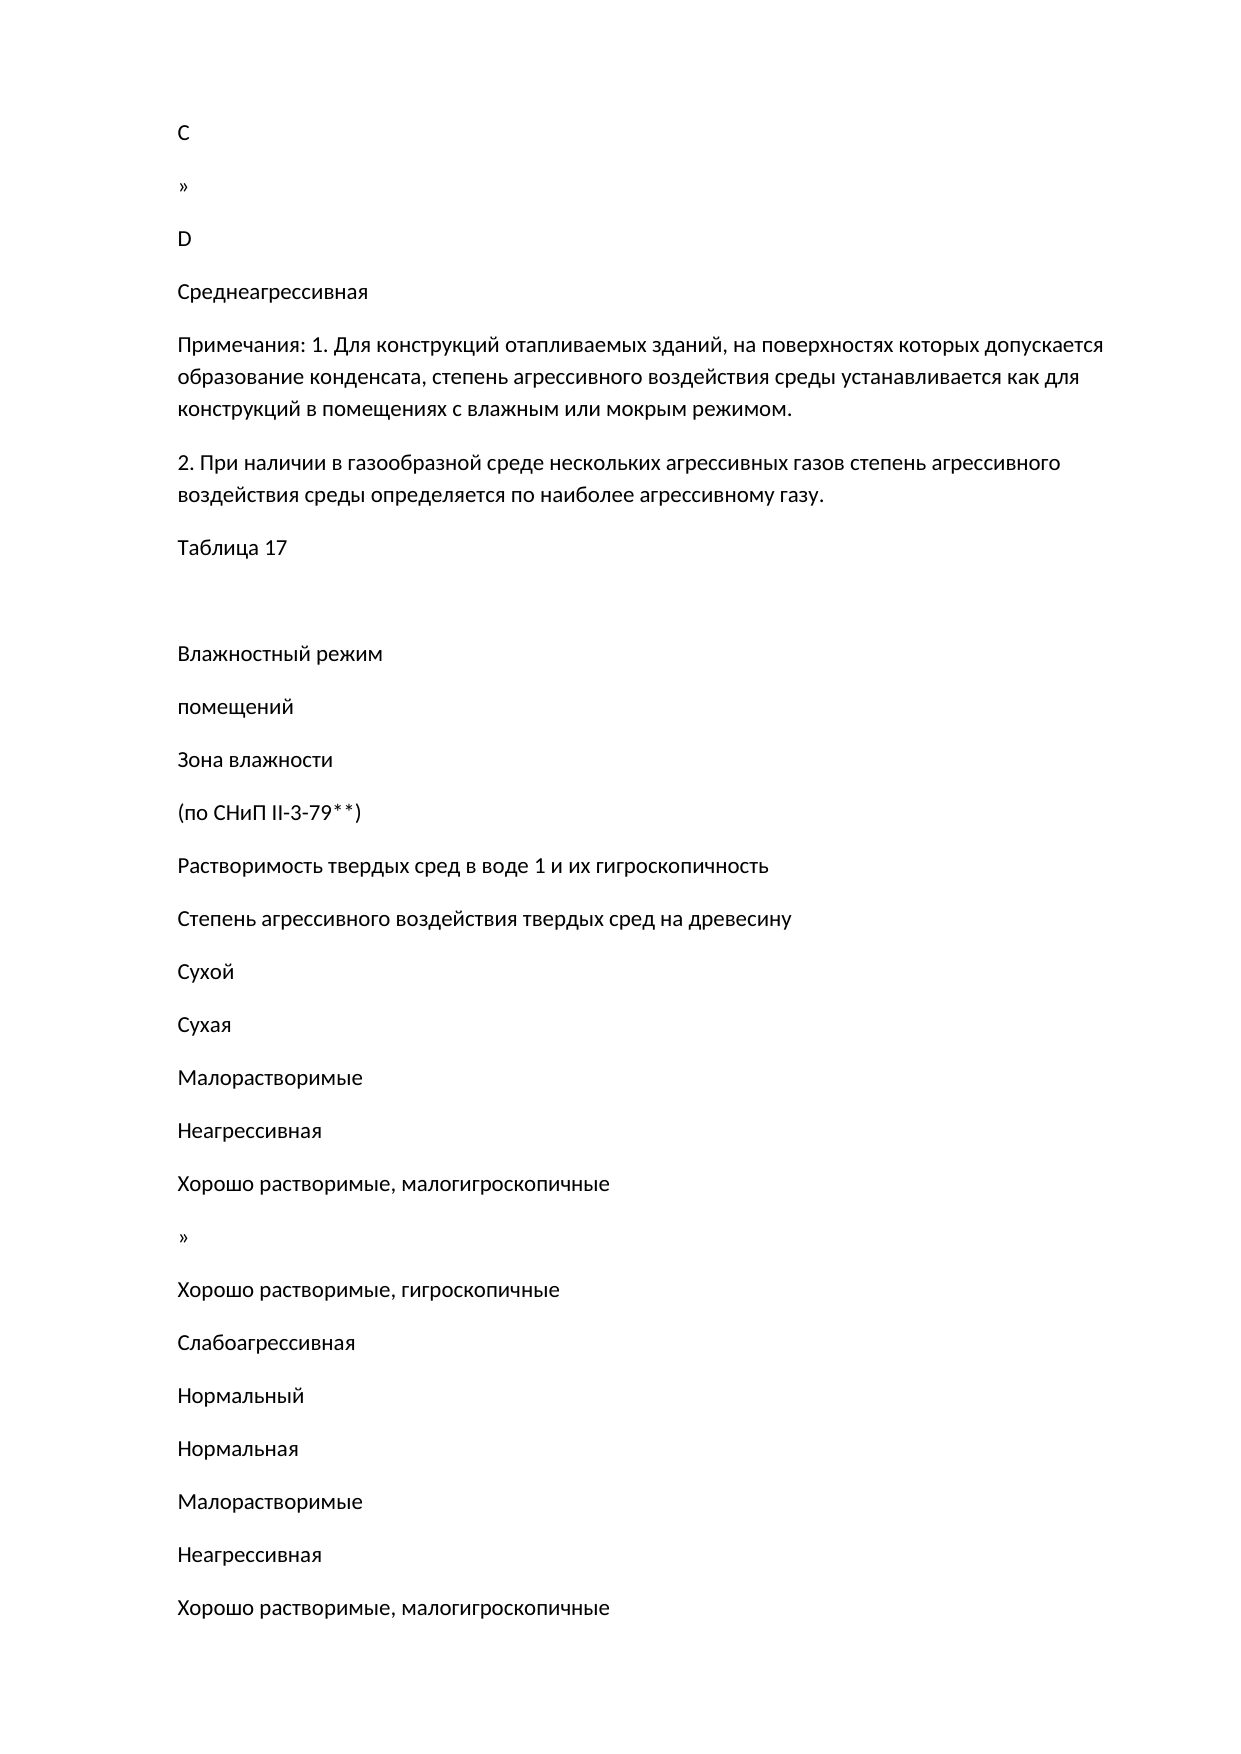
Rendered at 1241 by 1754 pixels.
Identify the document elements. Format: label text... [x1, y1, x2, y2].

text Примечания: 1. Для конструкций отапливаемых зданий, на поверхностях которых допускается образование конденсата, степень агрессивного воздействия среды устанавливается как для конструкций в помещениях с влажным или мокрым режимом. [177, 330, 1152, 423]
text Среднеагрессивная [177, 277, 1152, 305]
text Неагрессивная [177, 1540, 1152, 1568]
text Влажностный режим [177, 639, 1152, 667]
text Нормальный [177, 1381, 1152, 1409]
text Сухая [177, 1010, 1152, 1038]
text Неагрессивная [177, 1116, 1152, 1144]
text Растворимость твердых сред в воде 1 и их гигроскопичность [177, 851, 1152, 879]
text Степень агрессивного воздействия твердых сред на древесину [177, 904, 1152, 932]
text С [177, 118, 1152, 146]
text Малорастворимые [177, 1063, 1152, 1091]
text Нормальная [177, 1434, 1152, 1462]
text помещений [177, 692, 1152, 720]
text » [177, 171, 1152, 199]
text Сухой [177, 957, 1152, 985]
text Малорастворимые [177, 1487, 1152, 1515]
text 2. При наличии в газообразной среде нескольких агрессивных газов степень агрессивного воздействия среды определяется по наиболее агрессивному газу. [177, 448, 1152, 508]
text Слабоагрессивная [177, 1328, 1152, 1356]
text D [177, 224, 1152, 252]
text Хорошо растворимые, малогигроскопичные [177, 1593, 1152, 1621]
text Таблица 17 [177, 533, 1152, 561]
text (по СНиП II-3-79**) [177, 798, 1152, 826]
text Зона влажности [177, 745, 1152, 773]
text Хорошо растворимые, малогигроскопичные [177, 1169, 1152, 1197]
text » [177, 1222, 1152, 1250]
text Хорошо растворимые, гигроскопичные [177, 1275, 1152, 1303]
